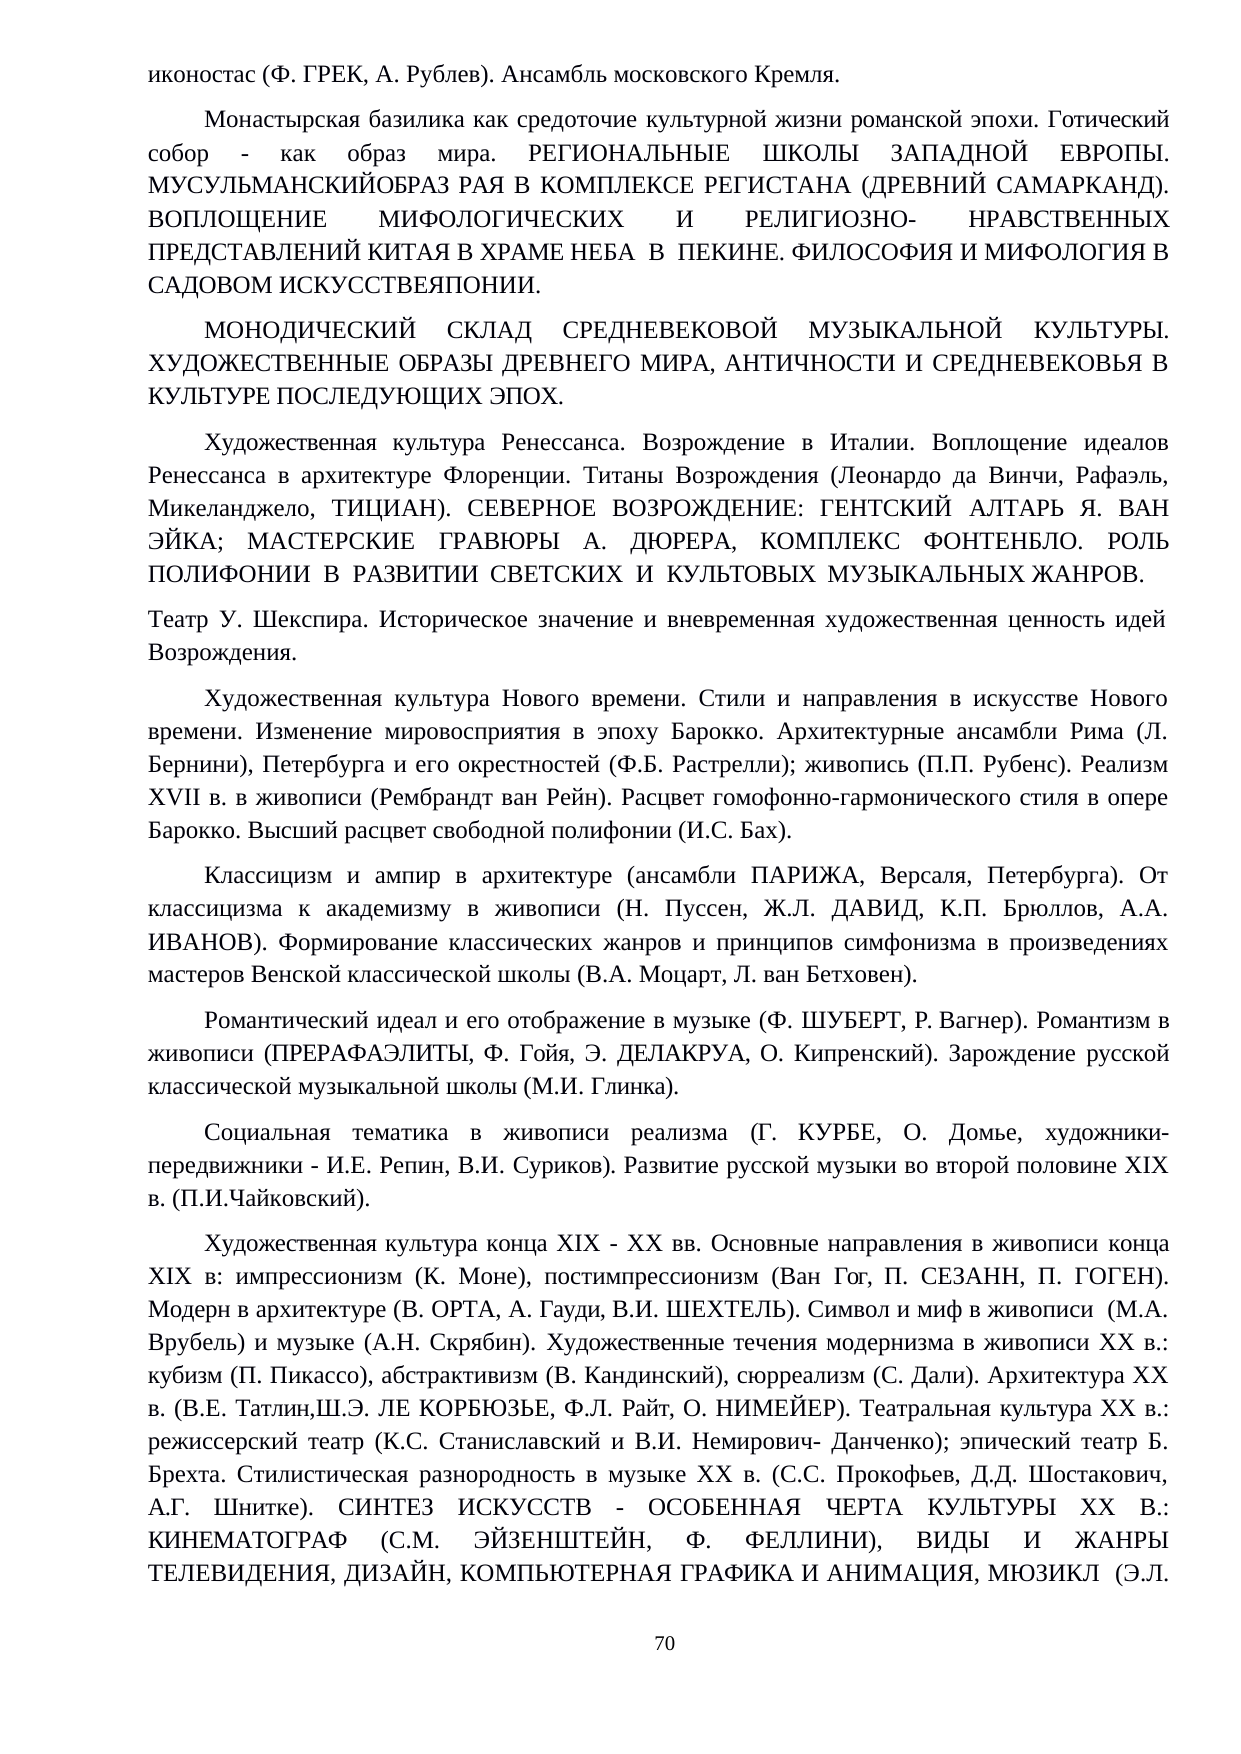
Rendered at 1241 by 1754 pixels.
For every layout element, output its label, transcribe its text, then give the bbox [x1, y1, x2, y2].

text Художественная культура Нового времени. Стили и направления в искусстве Нового времени. Изменение мировосприятия в эпоху Барокко. Архитектурные ансамбли Рима (Л. Бернини), Петербурга и его окрестностей (Ф.Б. Растрелли); живопись (П.П. Рубенс). Реализм XVII в. в живописи (Рембрандт ван Рейн). Расцвет гомофонно-гармонического стиля в опере Барокко. Высший расцвет свободной полифонии (И.С. Бах). [148, 683, 1169, 844]
text МОНОДИЧЕСКИЙ СКЛАД СРЕДНЕВЕКОВОЙ МУЗЫКАЛЬНОЙ КУЛЬТУРЫ. ХУДОЖЕСТВЕННЫЕ ОБРАЗЫ ДРЕВНЕГО МИРА, АНТИЧНОСТИ И СРЕДНЕВЕКОВЬЯ В КУЛЬТУРЕ ПОСЛЕДУЮЩИХ ЭПОХ. [148, 315, 1169, 410]
text Социальная тематика в живописи реализма (Г. КУРБЕ, О. Домье, художники- передвижники - И.Е. Репин, В.И. Суриков). Развитие русской музыки во второй половине XIX в. (П.И.Чайковский). [148, 1117, 1169, 1211]
text Романтический идеал и его отображение в музыке (Ф. ШУБЕРТ, Р. Вагнер). Романтизм в живописи (ПРЕРАФАЭЛИТЫ, Ф. Гойя, Э. ДЕЛАКРУА, О. Кипренский). Зарождение русской классической музыкальной школы (М.И. Глинка). [148, 1005, 1170, 1100]
text Классицизм и ампир в архитектуре (ансамбли ПАРИЖА, Версаля, Петербурга). От классицизма к академизму в живописи (Н. Пуссен, Ж.Л. ДАВИД, К.П. Брюллов, А.А. ИВАНОВ). Формирование классических жанров и принципов симфонизма в произведениях мастеров Венской классической школы (В.А. Моцарт, Л. ван Бетховен). [148, 861, 1169, 988]
text Театр У. Шекспира. Историческое значение и вневременная художественная ценность идей Возрождения. [148, 604, 1167, 666]
text Монастырская базилика как средоточие культурной жизни романской эпохи. Готический собор - как образ мира. РЕГИОНАЛЬНЫЕ ШКОЛЫ ЗАПАДНОЙ ЕВРОПЫ. МУСУЛЬМАНСКИЙОБРАЗ РАЯ В КОМПЛЕКСЕ РЕГИСТАНА (ДРЕВНИЙ САМАРКАНД). ВОПЛОЩЕНИЕ МИФОЛОГИЧЕСКИХ И РЕЛИГИОЗНО- НРАВСТВЕННЫХ ПРЕДСТАВЛЕНИЙ КИТАЯ В ХРАМЕ НЕБА В ПЕКИНЕ. ФИЛОСОФИЯ И МИФОЛОГИЯ В САДОВОМ ИСКУССТВЕЯПОНИИ. [148, 104, 1170, 298]
text Художественная культура Ренессанса. Возрождение в Италии. Воплощение идеалов Ренессанса в архитектуре Флоренции. Титаны Возрождения (Леонардо да Винчи, Рафаэль, Микеланджело, ТИЦИАН). СЕВЕРНОЕ ВОЗРОЖДЕНИЕ: ГЕНТСКИЙ АЛТАРЬ Я. ВАН ЭЙКА; МАСТЕРСКИЕ ГРАВЮРЫ А. ДЮРЕРА, КОМПЛЕКС ФОНТЕНБЛО. РОЛЬ ПОЛИФОНИИ В РАЗВИТИИ СВЕТСКИХ И КУЛЬТОВЫХ МУЗЫКАЛЬНЫХ ЖАНРОВ. [148, 427, 1169, 588]
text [148, 1228, 1169, 1587]
text иконостас (Ф. ГРЕК, А. Рублев). Ансамбль московского Кремля. [148, 59, 1167, 88]
